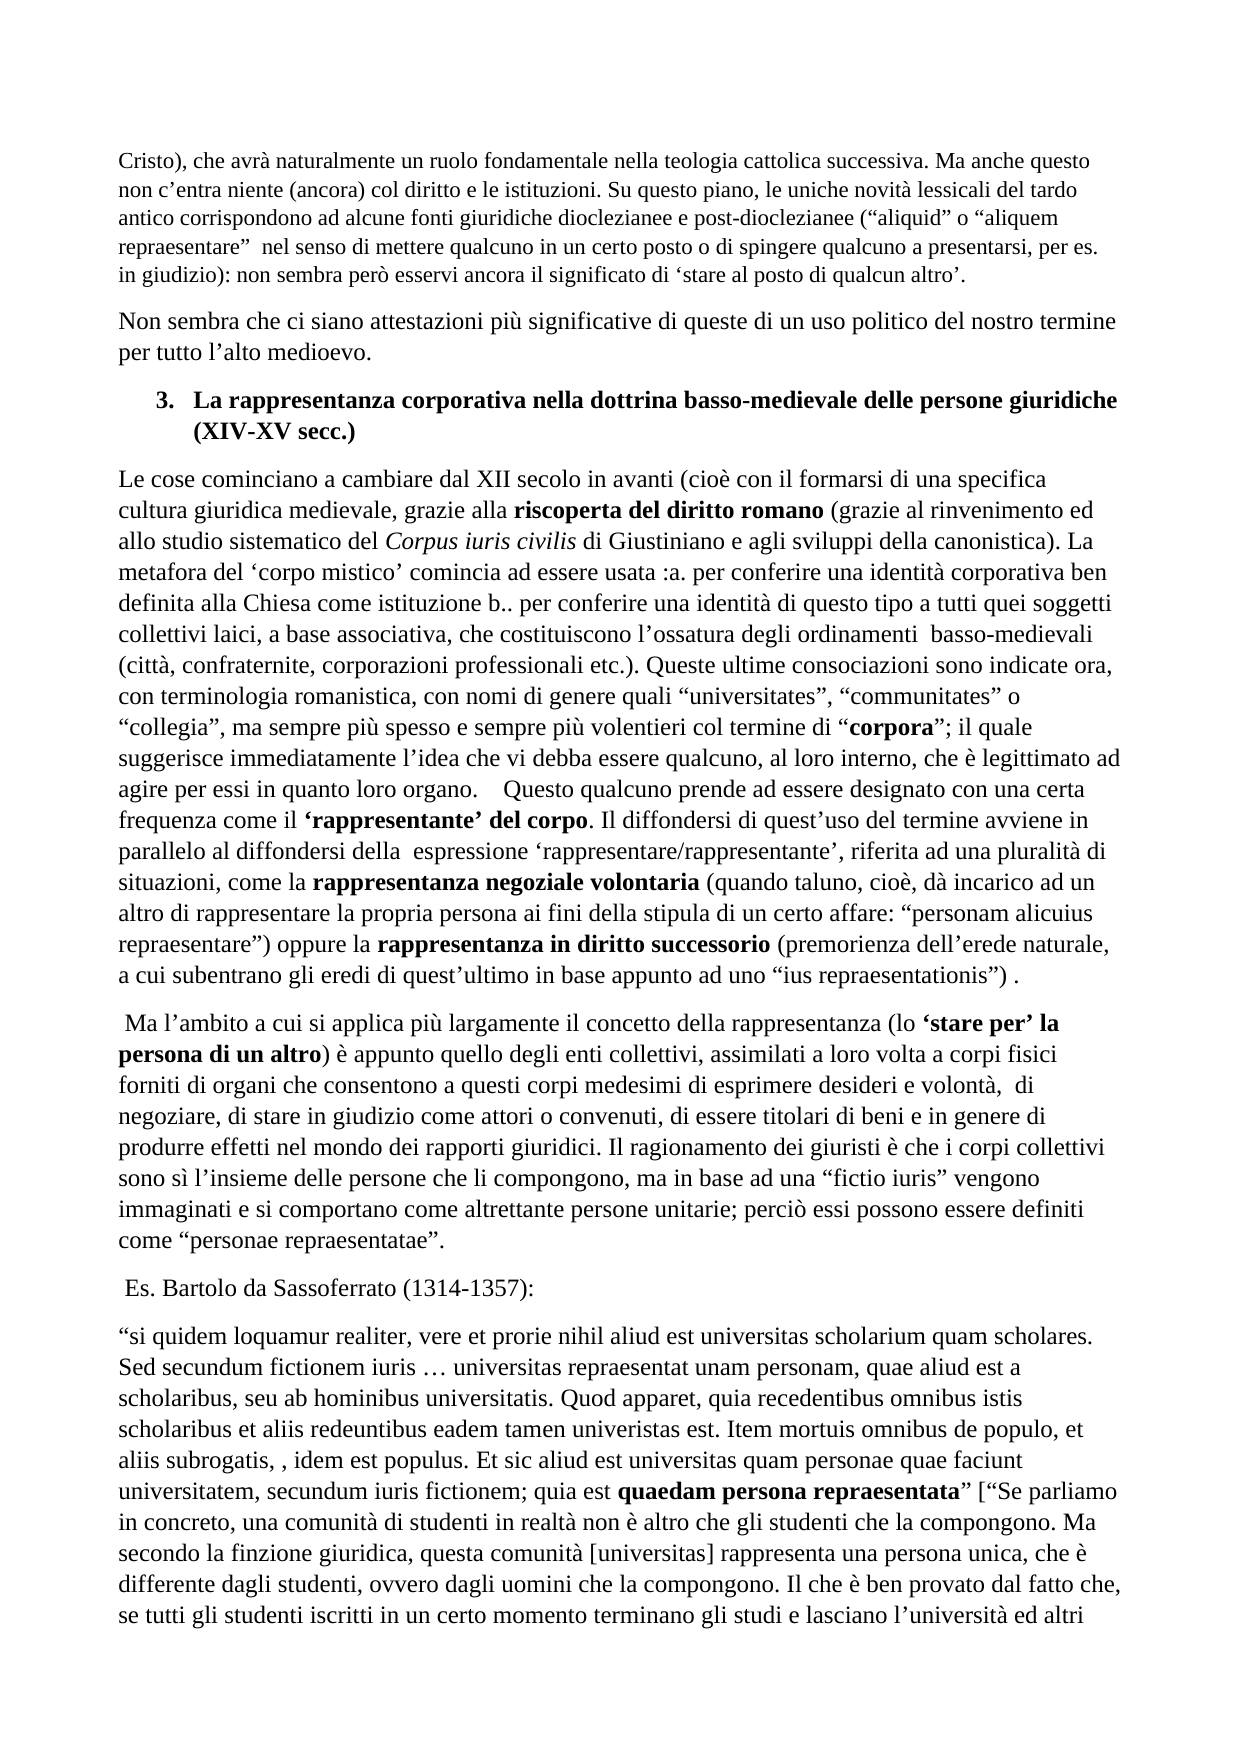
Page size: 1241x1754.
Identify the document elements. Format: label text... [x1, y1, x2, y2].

list La rappresentanza corporativa nella dottrina basso-medievale delle persone giuridiche (XIV-XV secc.) [156, 385, 1122, 445]
text Le cose cominciano a cambiare dal XII secolo in avanti (cioè con il formarsi di una specifica cultura giuridica medievale, grazie alla riscoperta del diritto romano (grazie al rinvenimento ed allo studio sistematico del Corpus iuris civilis di Giustiniano e agli sviluppi della canonistica). La metafora del ‘corpo mistico’ comincia ad essere usata :a. per conferire una identità corporativa ben definita alla Chiesa come istituzione b.. per conferire una identità di questo tipo a tutti quei soggetti collettivi laici, a base associativa, che costituiscono l’ossatura degli ordinamenti basso-medievali (città, confraternite, corporazioni professionali etc.). Queste ultime consociazioni sono indicate ora, con terminologia romanistica, con nomi di genere quali “universitates”, “communitates” o “collegia”, ma sempre più spesso e sempre più volentieri col termine di “corpora”; il quale suggerisce immediatamente l’idea che vi debba essere qualcuno, al loro interno, che è legittimato ad agire per essi in quanto loro organo. Questo qualcuno prende ad essere designato con una certa frequenza come il ‘rappresentante’ del corpo. Il diffondersi di quest’uso del termine avviene in parallelo al diffondersi della espressione ‘rappresentare/rappresentante’, riferita ad una pluralità di situazioni, come la rappresentanza negoziale volontaria (quando taluno, cioè, dà incarico ad un altro di rappresentare la propria persona ai fini della stipula di un certo affare: “personam alicuius repraesentare”) oppure la rappresentanza in diritto successorio (premorienza dell’erede naturale, a cui subentrano gli eredi di quest’ultimo in base appunto ad uno “ius repraesentationis”) . [118, 464, 1122, 989]
text Es. Bartolo da Sassoferrato (1314-1357): [118, 1273, 1122, 1302]
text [118, 1321, 1122, 1629]
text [118, 148, 1122, 288]
text Non sembra che ci siano attestazioni più significative di queste di un uso politico del nostro termine per tutto l’alto medioevo. [118, 306, 1122, 366]
text Ma l’ambito a cui si applica più largamente il concetto della rappresentanza (lo ‘stare per’ la persona di un altro) è appunto quello degli enti collettivi, assimilati a loro volta a corpi fisici forniti di organi che consentono a questi corpi medesimi di esprimere desideri e volontà, di negoziare, di stare in giudizio come attori o convenuti, di essere titolari di beni e in genere di produrre effetti nel mondo dei rapporti giuridici. Il ragionamento dei giuristi è che i corpi collettivi sono sì l’insieme delle persone che li compongono, ma in base ad una “fictio iuris” vengono immaginati e si comportano come altrettante persone unitarie; perciò essi possono essere definiti come “personae repraesentatae”. [118, 1008, 1122, 1254]
